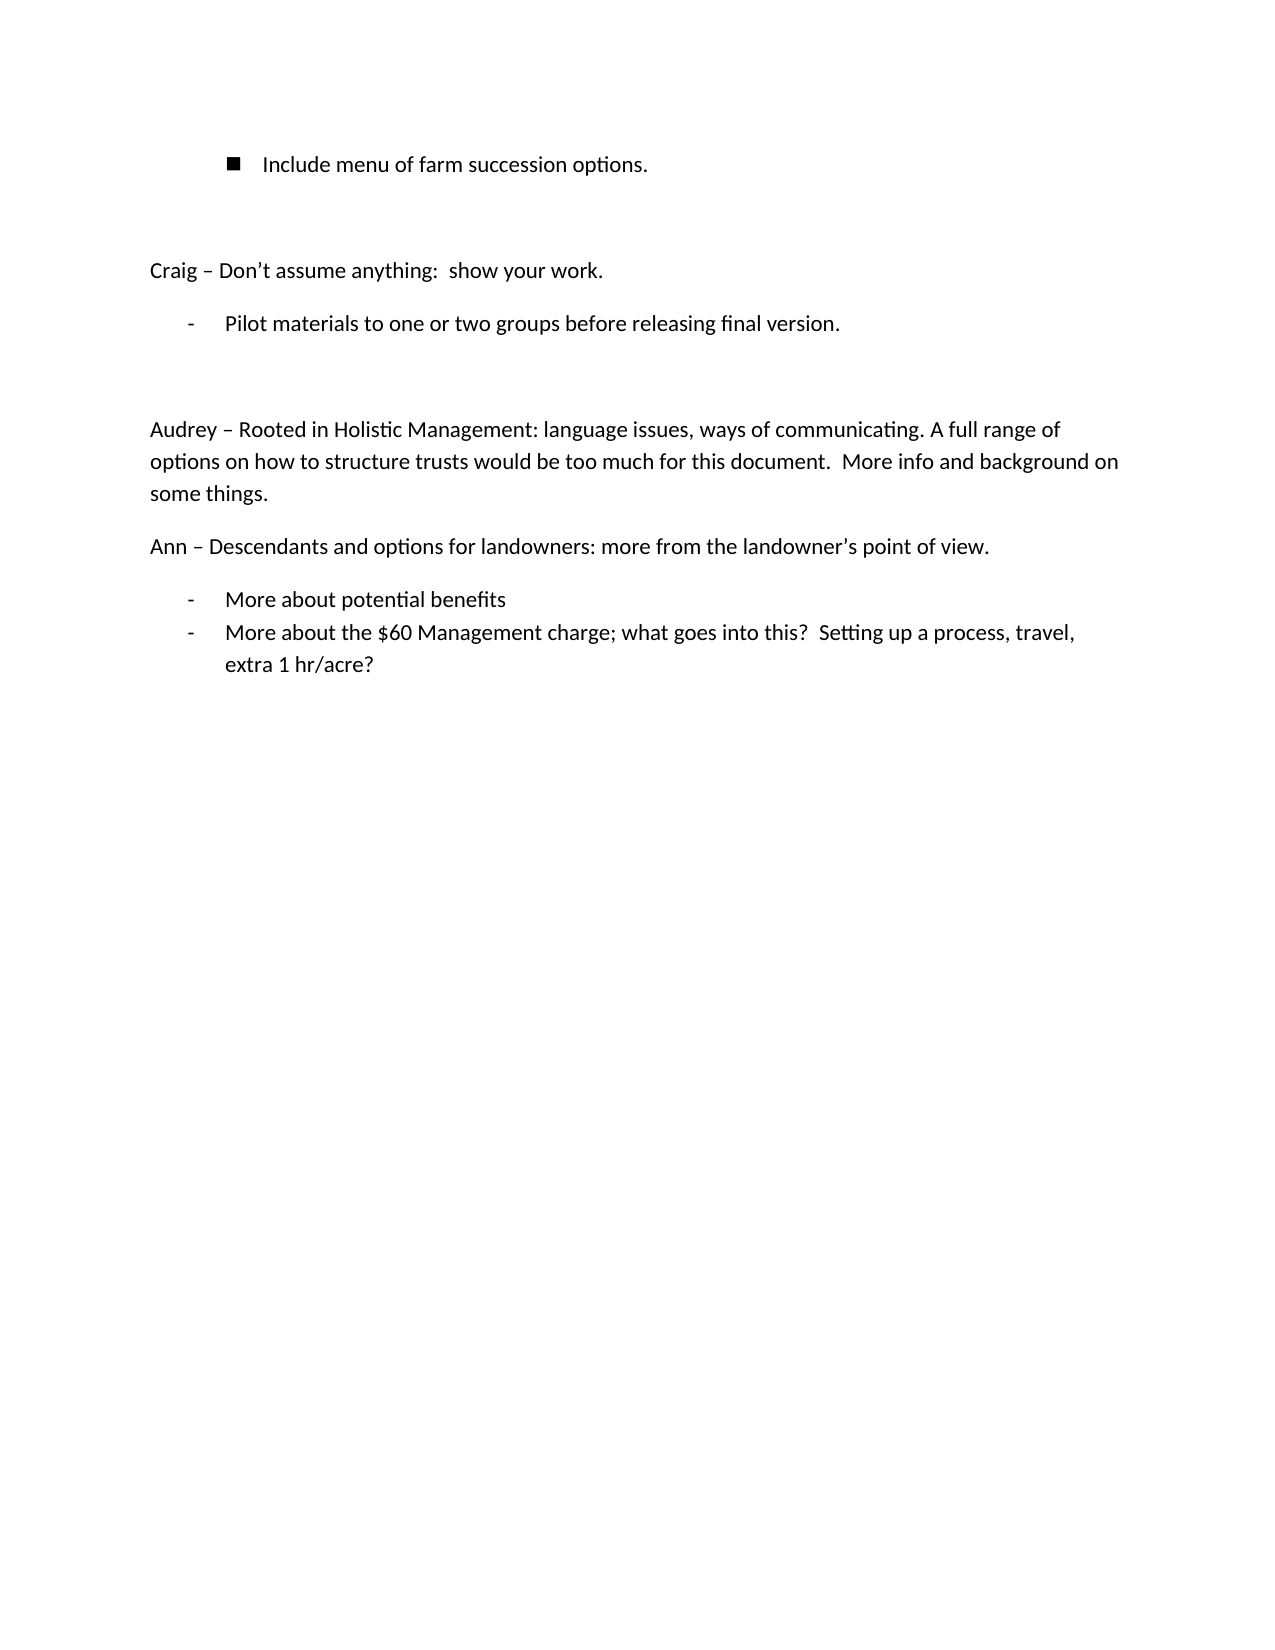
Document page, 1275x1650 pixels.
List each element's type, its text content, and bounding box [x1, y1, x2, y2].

list More about the $60 Management charge; what goes into this? Setting up a process, travel, extra 1 hr/acre? [187, 618, 1125, 678]
list More about potential benefits [187, 586, 1125, 613]
text Craig – Don’t assume anything: show your work. [150, 256, 1125, 284]
text Ann – Descendants and options for landowners: more from the landowner’s point of view. [150, 532, 1125, 561]
list Include menu of farm succession options. [225, 150, 1125, 178]
text Audrey – Rooted in Holistic Management: language issues, ways of communicating. A full range of options on how to structure trusts would be too much for this document. More info and background on some things. [150, 415, 1125, 507]
list Pilot materials to one or two groups before releasing final version. [187, 309, 1125, 337]
